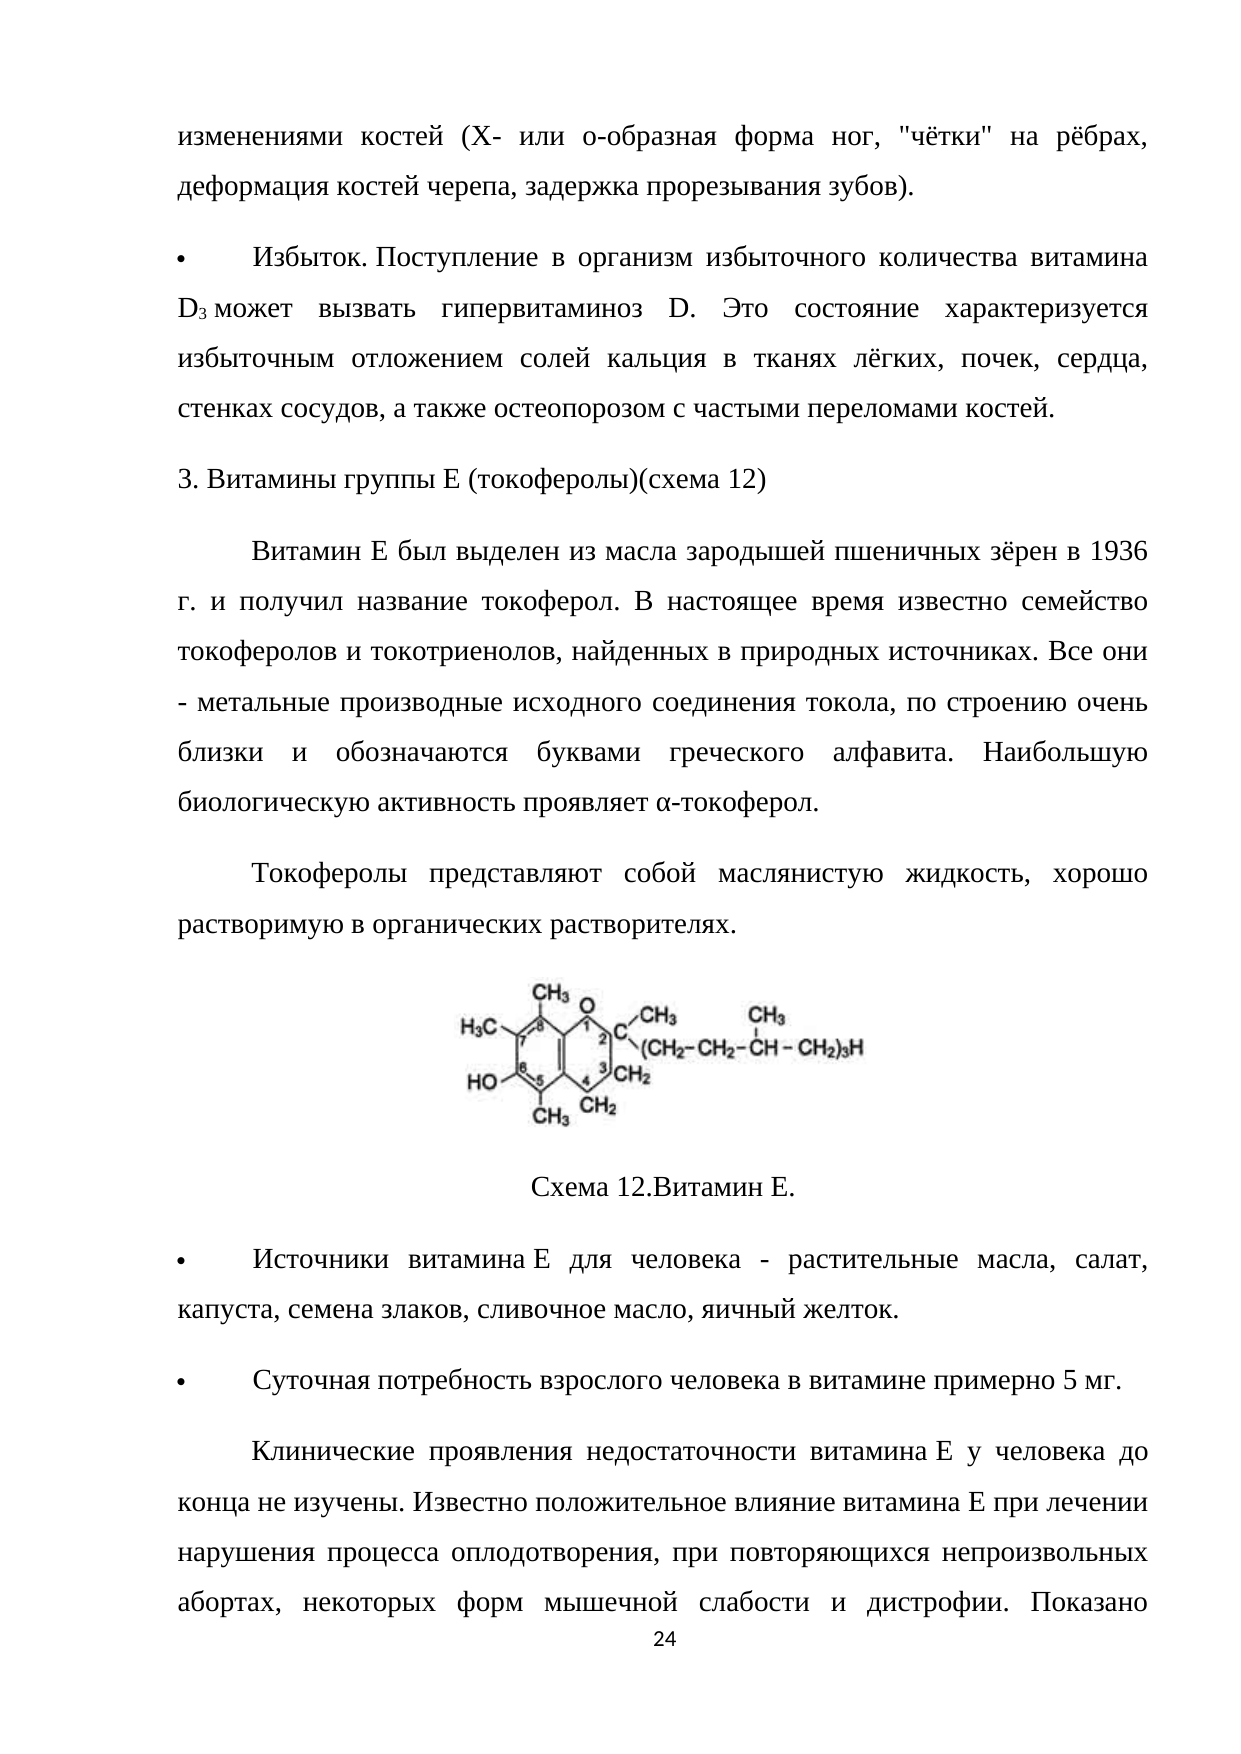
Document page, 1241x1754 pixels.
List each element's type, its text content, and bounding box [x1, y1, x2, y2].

text Токоферолы представляют собой маслянистую жидкость, хорошо растворимую в органических растворителях. [177, 856, 1149, 939]
text Витамин Е был выделен из масла зародышей пшеничных зёрен в 1936 г. и получил название токоферол. В настоящее время известно семейство токоферолов и токотриенолов, найденных в природных источниках. Все они - метальные производные исходного соединения токола, по строению очень близки и обозначаются буквами греческого алфавита. Наибольшую биологическую активность проявляет α-токоферол. [177, 533, 1149, 818]
list Суточная потребность взрослого человека в витамине примерно 5 мг. [177, 1362, 1149, 1396]
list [177, 118, 1149, 202]
list Источники витамина Е для человека - растительные масла, салат, капуста, семена злаков, сливочное масло, яичный желток. [177, 1241, 1149, 1324]
text 3. Витамины группы Е (токоферолы)(схема 12) [177, 462, 1149, 495]
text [177, 1433, 1149, 1618]
list Избыток. Поступление в организм избыточного количества витамина D3 может вызвать гипервитаминоз D. Это состояние характеризуется избыточным отложением солей кальция в тканях лёгких, почек, сердца, стенках сосудов, а также остеопорозом с частыми переломами костей. [177, 239, 1149, 424]
picture [453, 977, 873, 1135]
text Схема 12.Витамин Е. [177, 1169, 1149, 1203]
